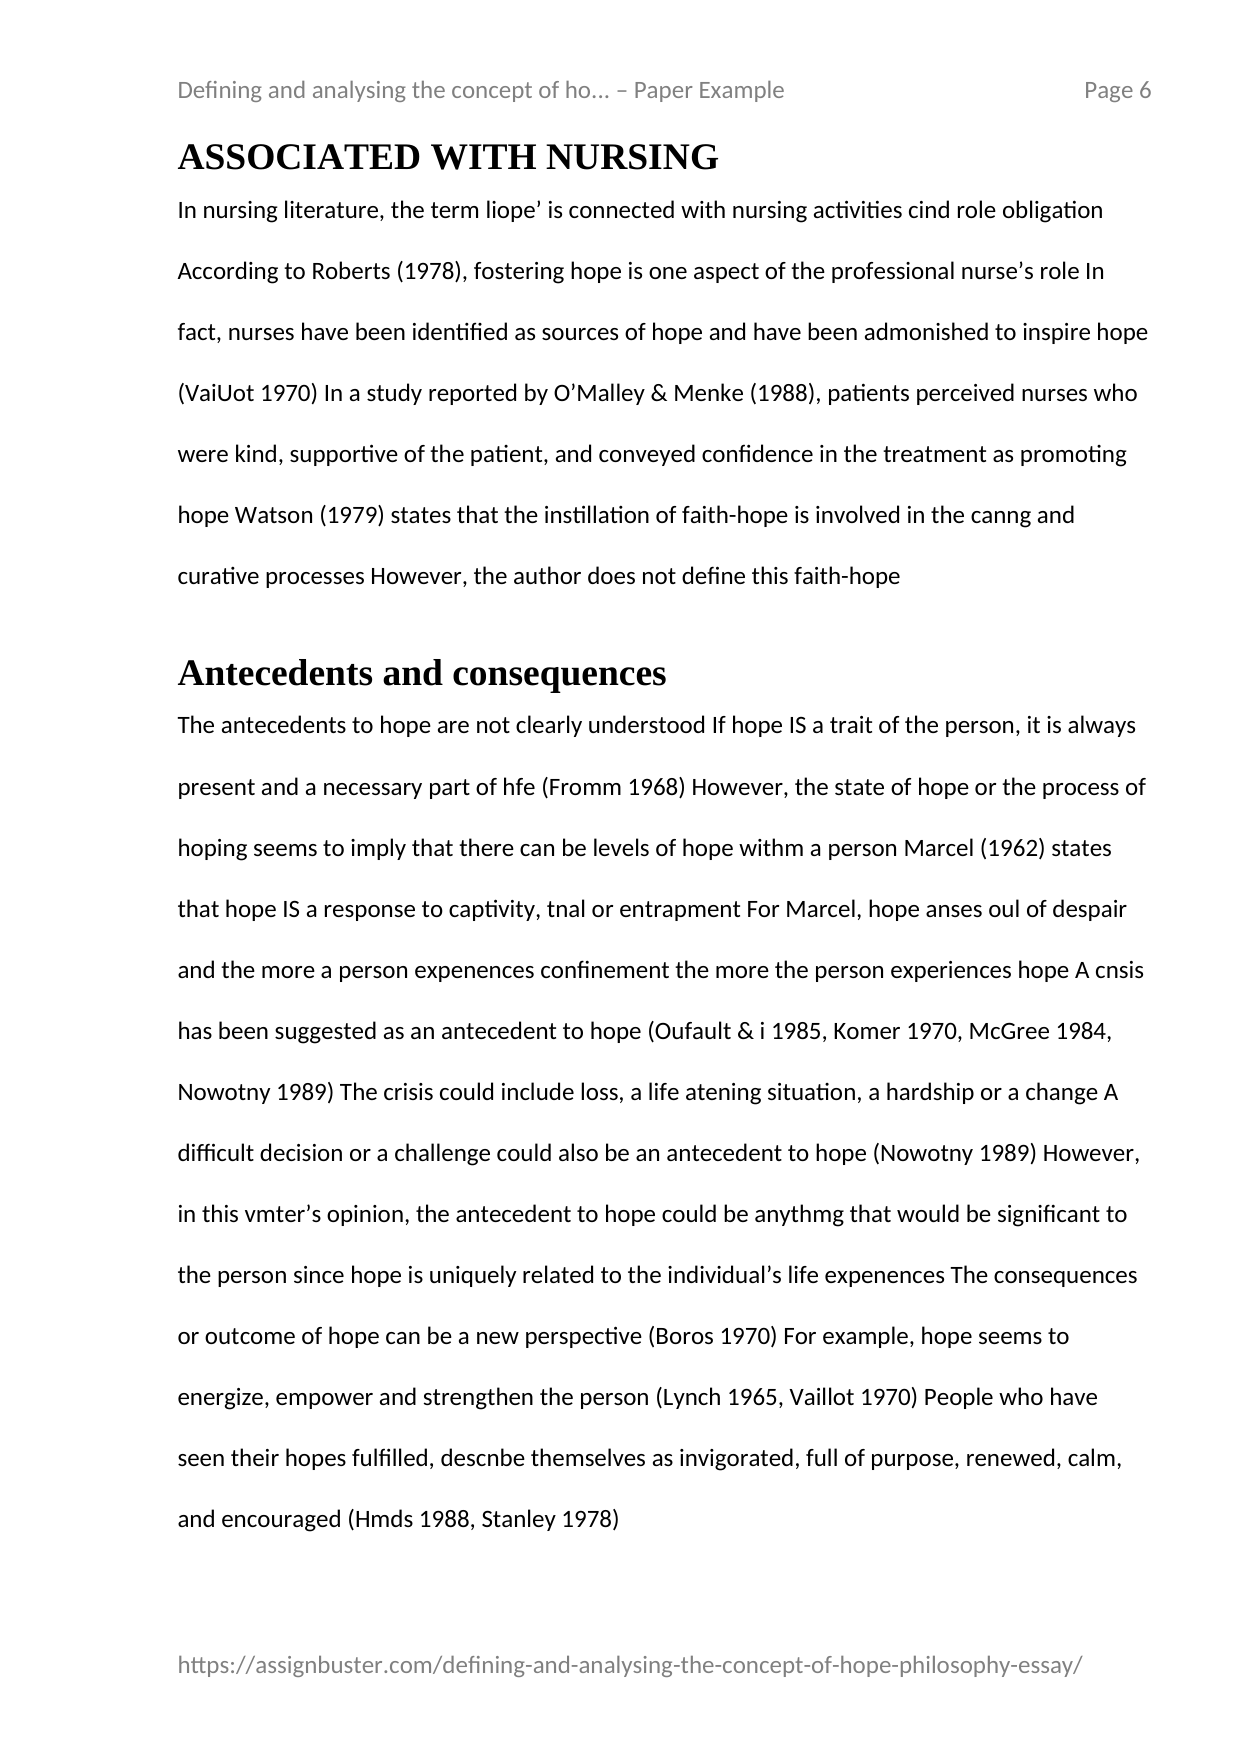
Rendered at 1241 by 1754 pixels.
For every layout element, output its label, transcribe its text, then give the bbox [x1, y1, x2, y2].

text In nursing literature, the term liope’ is connected with nursing activities cind role obligation According to Roberts (1978), fostering hope is one aspect of the professional nurse’s role In fact, nurses have been identified as sources of hope and have been admonished to inspire hope (VaiUot 1970) In a study reported by O’Malley & Menke (1988), patients perceived nurses who were kind, supportive of the patient, and conveyed confidence in the treatment as promoting hope Watson (1979) states that the instillation of faith-hope is involved in the canng and curative processes However, the author does not define this faith-hope [177, 194, 1152, 591]
text The antecedents to hope are not clearly understood If hope IS a trait of the person, it is always present and a necessary part of hfe (Fromm 1968) However, the state of hope or the process of hoping seems to imply that there can be levels of hope withm a person Marcel (1962) states that hope IS a response to captivity, tnal or entrapment For Marcel, hope anses oul of despair and the more a person expenences confinement the more the person experiences hope A cnsis has been suggested as an antecedent to hope (Oufault & i 1985, Komer 1970, McGree 1984, Nowotny 1989) The crisis could include loss, a life atening situation, a hardship or a change A difficult decision or a challenge could also be an antecedent to hope (Nowotny 1989) However, in this vmter’s opinion, the antecedent to hope could be anythmg that would be significant to the person since hope is uniquely related to the individual’s life expenences The consequences or outcome of hope can be a new perspective (Boros 1970) For example, hope seems to energize, empower and strengthen the person (Lynch 1965, Vaillot 1970) People who have seen their hopes fulfilled, descnbe themselves as invigorated, full of purpose, renewed, calm, and encouraged (Hmds 1988, Stanley 1978) [177, 710, 1152, 1534]
subtitle Antecedents and consequences [177, 651, 1152, 694]
subtitle ASSOCIATED WITH NURSING [177, 135, 1152, 178]
